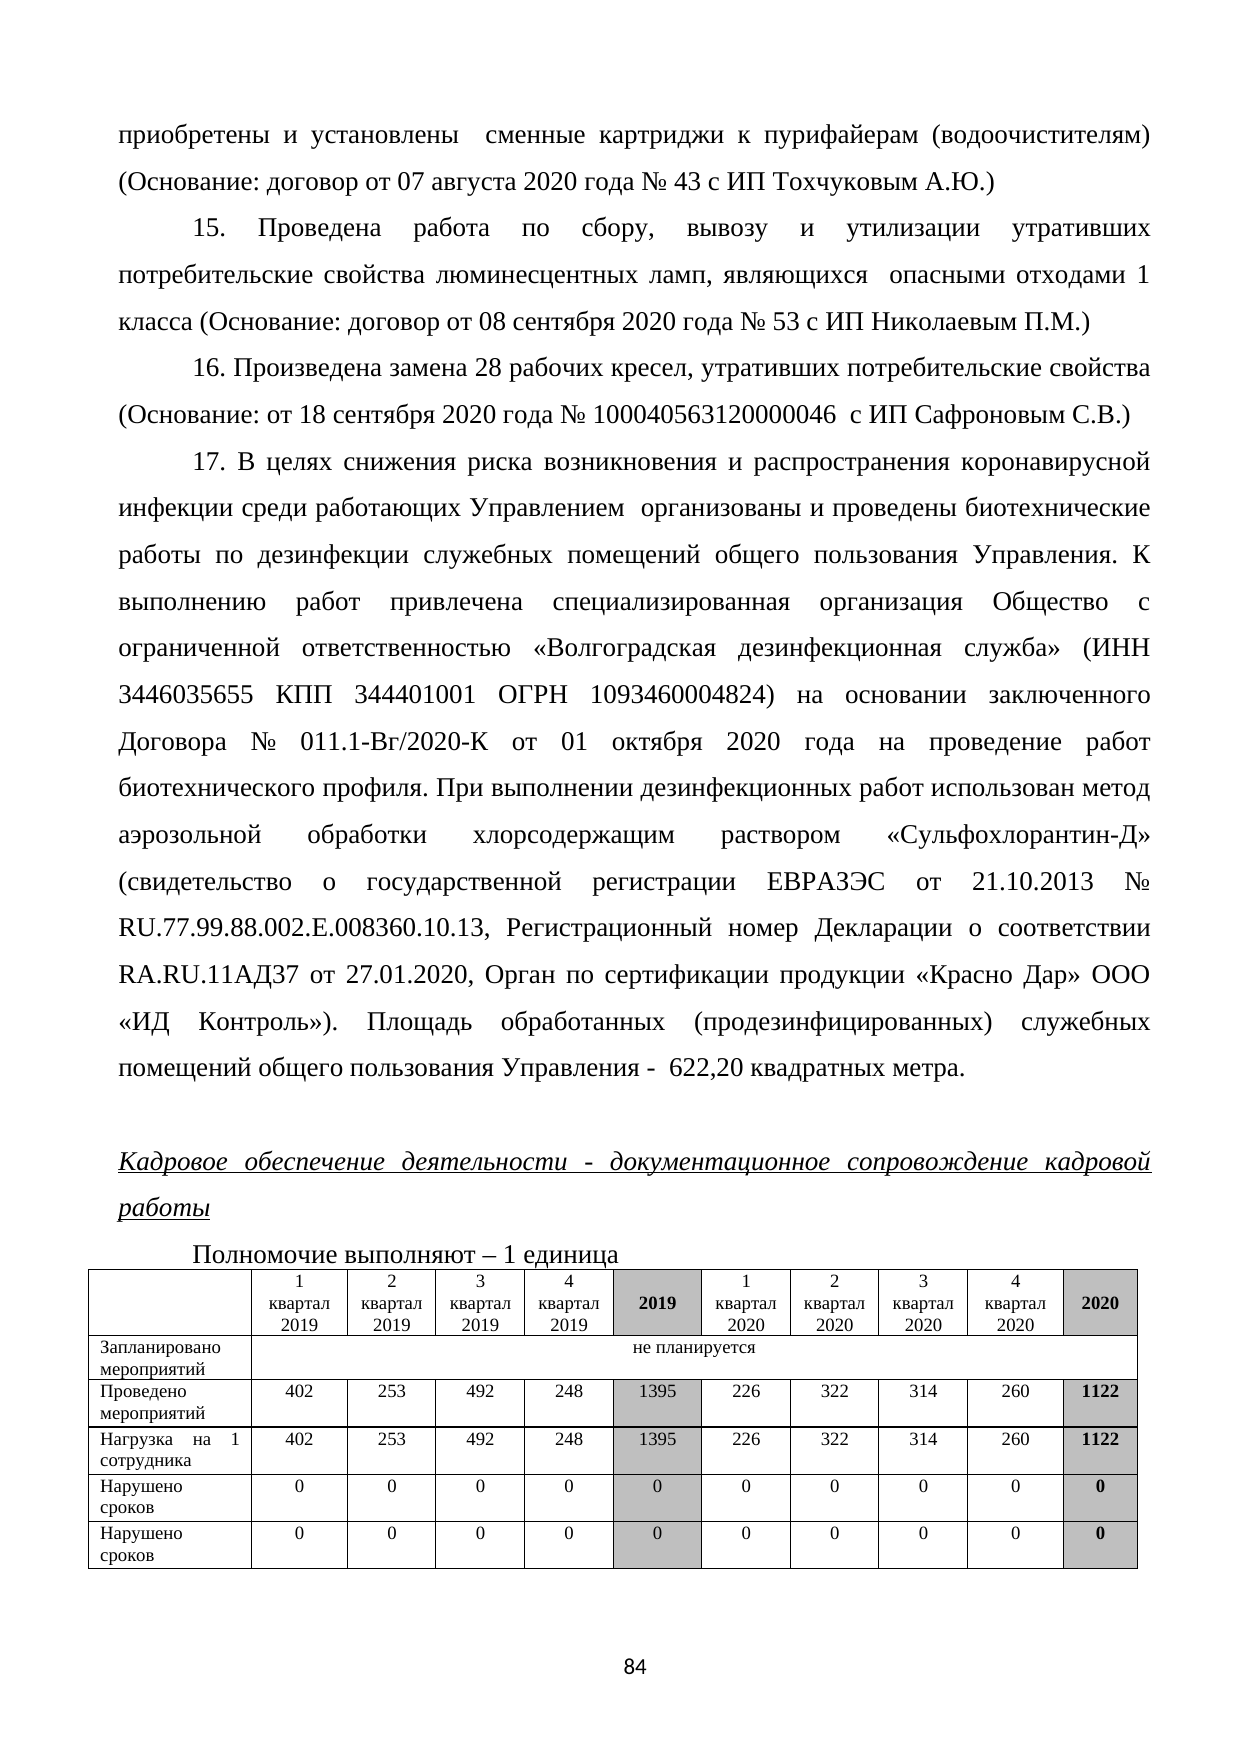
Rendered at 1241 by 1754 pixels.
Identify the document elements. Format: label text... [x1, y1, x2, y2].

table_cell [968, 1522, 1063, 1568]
text Кадровое обеспечение деятельности - документационное сопровождение кадровой работы [118, 1173, 1152, 1223]
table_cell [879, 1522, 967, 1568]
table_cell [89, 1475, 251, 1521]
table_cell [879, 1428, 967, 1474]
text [118, 118, 1152, 196]
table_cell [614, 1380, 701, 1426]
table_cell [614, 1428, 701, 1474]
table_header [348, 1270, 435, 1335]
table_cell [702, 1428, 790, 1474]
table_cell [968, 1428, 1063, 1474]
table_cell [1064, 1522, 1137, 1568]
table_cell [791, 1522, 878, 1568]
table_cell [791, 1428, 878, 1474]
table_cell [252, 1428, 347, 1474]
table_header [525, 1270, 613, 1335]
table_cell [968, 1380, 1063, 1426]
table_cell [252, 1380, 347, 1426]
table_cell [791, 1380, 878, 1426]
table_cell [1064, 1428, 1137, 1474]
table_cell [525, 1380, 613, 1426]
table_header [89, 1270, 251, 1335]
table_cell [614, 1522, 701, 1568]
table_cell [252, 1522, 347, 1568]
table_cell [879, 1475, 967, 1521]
text 15. Проведена работа по сбору, вывозу и утилизации утративших потребительские свойства люминесцентных ламп, являющихся опасными отходами 1 класса (Основание: договор от 08 сентября 2020 года № 53 с ИП Николаевым П.М.) [118, 211, 1152, 336]
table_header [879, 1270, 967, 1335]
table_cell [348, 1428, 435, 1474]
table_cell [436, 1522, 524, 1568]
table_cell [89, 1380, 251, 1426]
text 17. В целях снижения риска возникновения и распространения коронавирусной инфекции среди работающих Управлением организованы и проведены биотехнические работы по дезинфекции служебных помещений общего пользования Управления. К выполнению работ привлечена специализированная организация Общество с ограниченной ответственностью «Волгоградская дезинфекционная служба» (ИНН 3446035655 КПП 344401001 ОГРН 1093460004824) на основании заключенного Договора № 011.1-Вг/2020-К от 01 октября 2020 года на проведение работ биотехнического профиля. При выполнении дезинфекционных работ использован метод аэрозольной обработки хлорсодержащим раствором «Сульфохлорантин-Д» (свидетельство о государственной регистрации ЕВРАЗЭС от 21.10.2013 № RU.77.99.88.002.Е.008360.10.13, Регистрационный номер Декларации о соответствии RA.RU.11AД37 от 27.01.2020, Орган по сертификации продукции «Красно Дар» ООО «ИД Контроль»). Площадь обработанных (продезинфицированных) служебных помещений общего пользования Управления - 622,20 квадратных метра. [118, 445, 1152, 1083]
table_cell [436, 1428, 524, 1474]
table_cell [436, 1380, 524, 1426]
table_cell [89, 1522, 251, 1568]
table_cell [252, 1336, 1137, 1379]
text 16. Произведена замена 28 рабочих кресел, утративших потребительские свойства (Основание: от 18 сентября 2020 года № 100040563120000046 с ИП Сафроновым С.В.) [118, 351, 1152, 429]
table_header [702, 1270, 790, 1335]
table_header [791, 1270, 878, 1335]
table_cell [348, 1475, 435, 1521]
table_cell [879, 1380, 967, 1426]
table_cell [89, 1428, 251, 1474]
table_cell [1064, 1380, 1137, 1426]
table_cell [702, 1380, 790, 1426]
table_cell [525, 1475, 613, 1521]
text Полномочие выполняют – 1 единица [118, 1238, 1152, 1269]
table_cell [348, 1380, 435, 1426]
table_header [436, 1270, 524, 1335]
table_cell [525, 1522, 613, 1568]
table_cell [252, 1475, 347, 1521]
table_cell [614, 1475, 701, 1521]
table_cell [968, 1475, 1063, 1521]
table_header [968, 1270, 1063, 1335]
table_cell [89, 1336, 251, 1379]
text Кадровое обеспечение деятельности - документационное сопровождение кадровой работы [118, 1145, 1152, 1172]
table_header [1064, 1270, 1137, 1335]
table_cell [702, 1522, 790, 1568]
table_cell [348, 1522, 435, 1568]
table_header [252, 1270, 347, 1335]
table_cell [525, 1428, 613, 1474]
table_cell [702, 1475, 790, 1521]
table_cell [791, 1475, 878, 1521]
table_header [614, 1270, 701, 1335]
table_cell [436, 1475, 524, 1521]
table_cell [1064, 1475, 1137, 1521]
